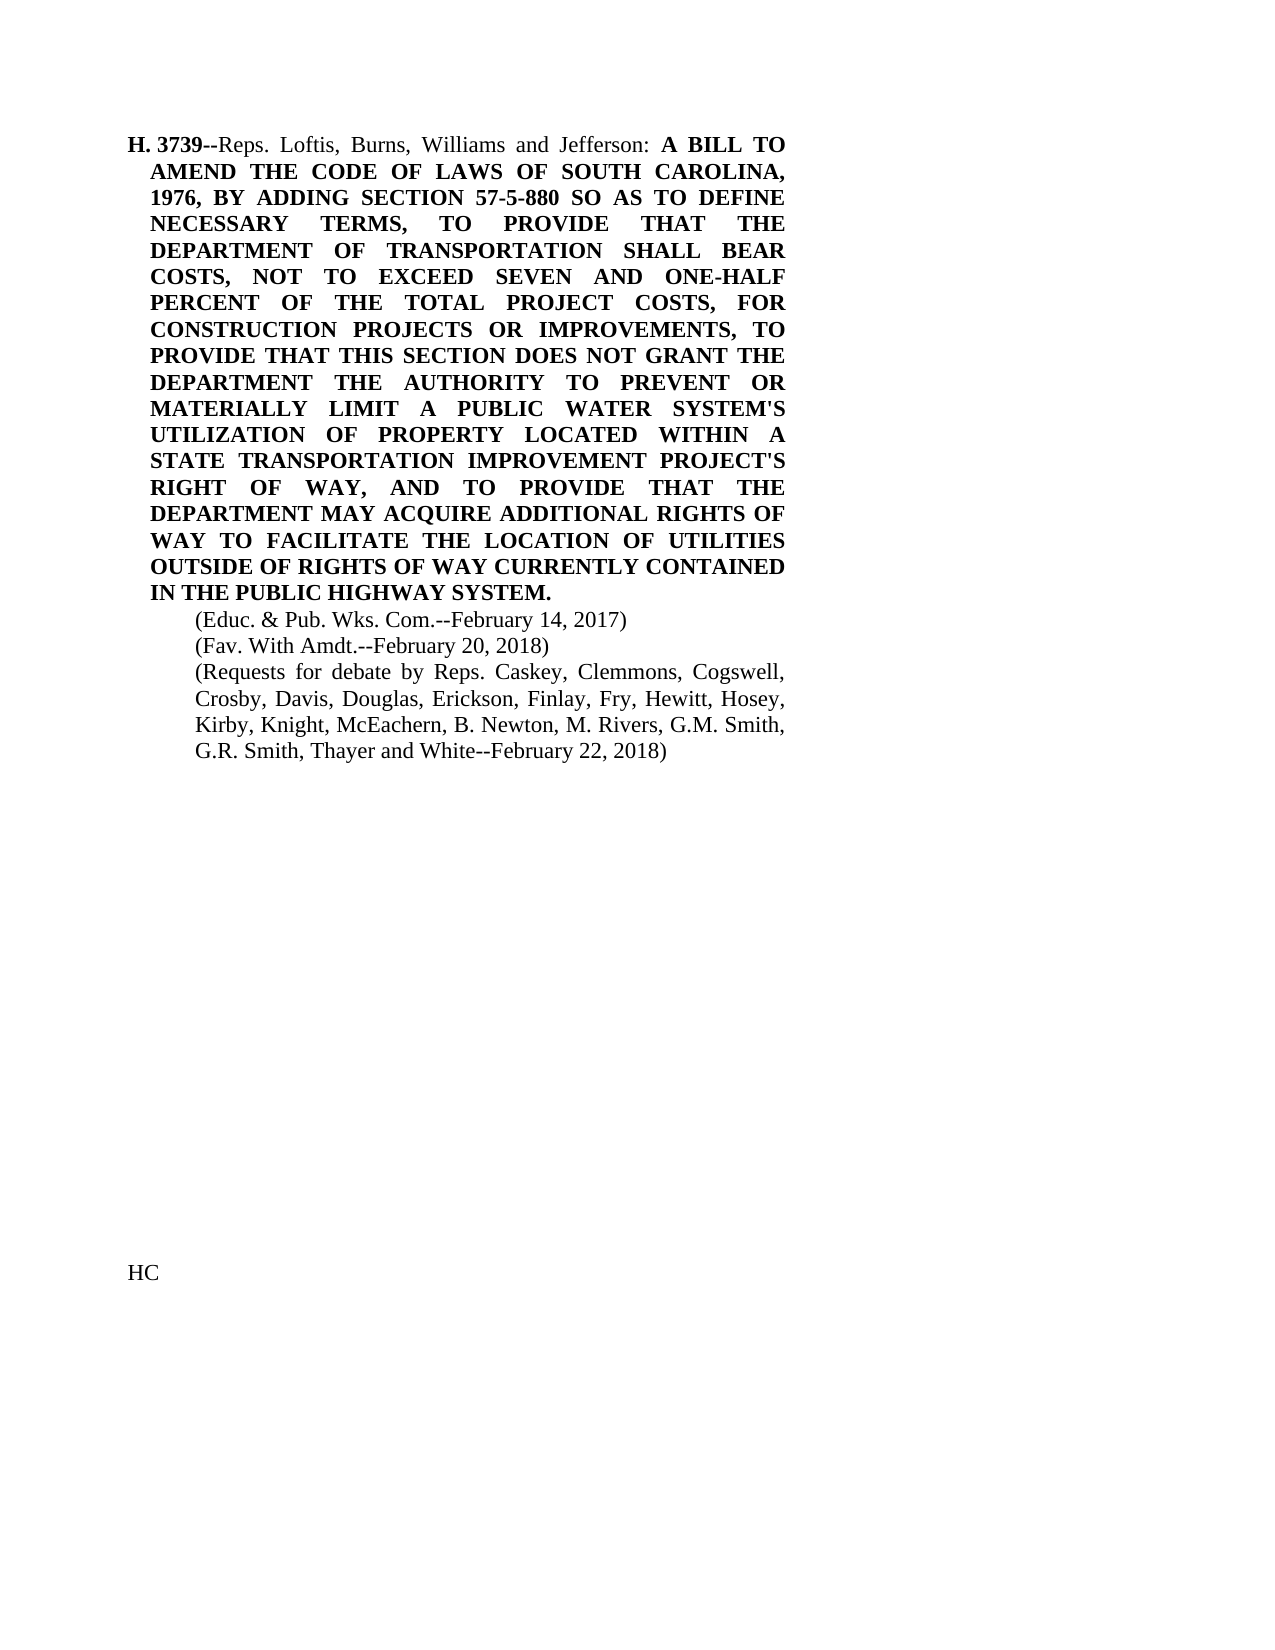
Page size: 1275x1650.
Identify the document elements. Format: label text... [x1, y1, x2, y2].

text (Fav. With Amdt.--February 20, 2018) [195, 632, 786, 658]
text (Requests for debate by Reps. Caskey, Clemmons, Cogswell, Crosby, Davis, Douglas, Erickson, Finlay, Fry, Hewitt, Hosey, Kirby, Knight, McEachern, B. Newton, M. Rivers, G.M. Smith, G.R. Smith, Thayer and White--February 22, 2018) [195, 658, 786, 764]
text H. 3739--Reps. Loftis, Burns, Williams and Jefferson: A BILL TO AMEND THE CODE OF LAWS OF SOUTH CAROLINA, 1976, BY ADDING SECTION 57-5-880 SO AS TO DEFINE NECESSARY TERMS, TO PROVIDE THAT THE DEPARTMENT OF TRANSPORTATION SHALL BEAR COSTS, NOT TO EXCEED SEVEN AND ONE-HALF PERCENT OF THE TOTAL PROJECT COSTS, FOR CONSTRUCTION PROJECTS OR IMPROVEMENTS, TO PROVIDE THAT THIS SECTION DOES NOT GRANT THE DEPARTMENT THE AUTHORITY TO PREVENT OR MATERIALLY LIMIT A PUBLIC WATER SYSTEM'S UTILIZATION OF PROPERTY LOCATED WITHIN A STATE TRANSPORTATION IMPROVEMENT PROJECT'S RIGHT OF WAY, AND TO PROVIDE THAT THE DEPARTMENT MAY ACQUIRE ADDITIONAL RIGHTS OF WAY TO FACILITATE THE LOCATION OF UTILITIES OUTSIDE OF RIGHTS OF WAY CURRENTLY CONTAINED IN THE PUBLIC HIGHWAY SYSTEM. [127, 131, 786, 606]
text (Educ. & Pub. Wks. Com.--February 14, 2017) [195, 606, 786, 632]
